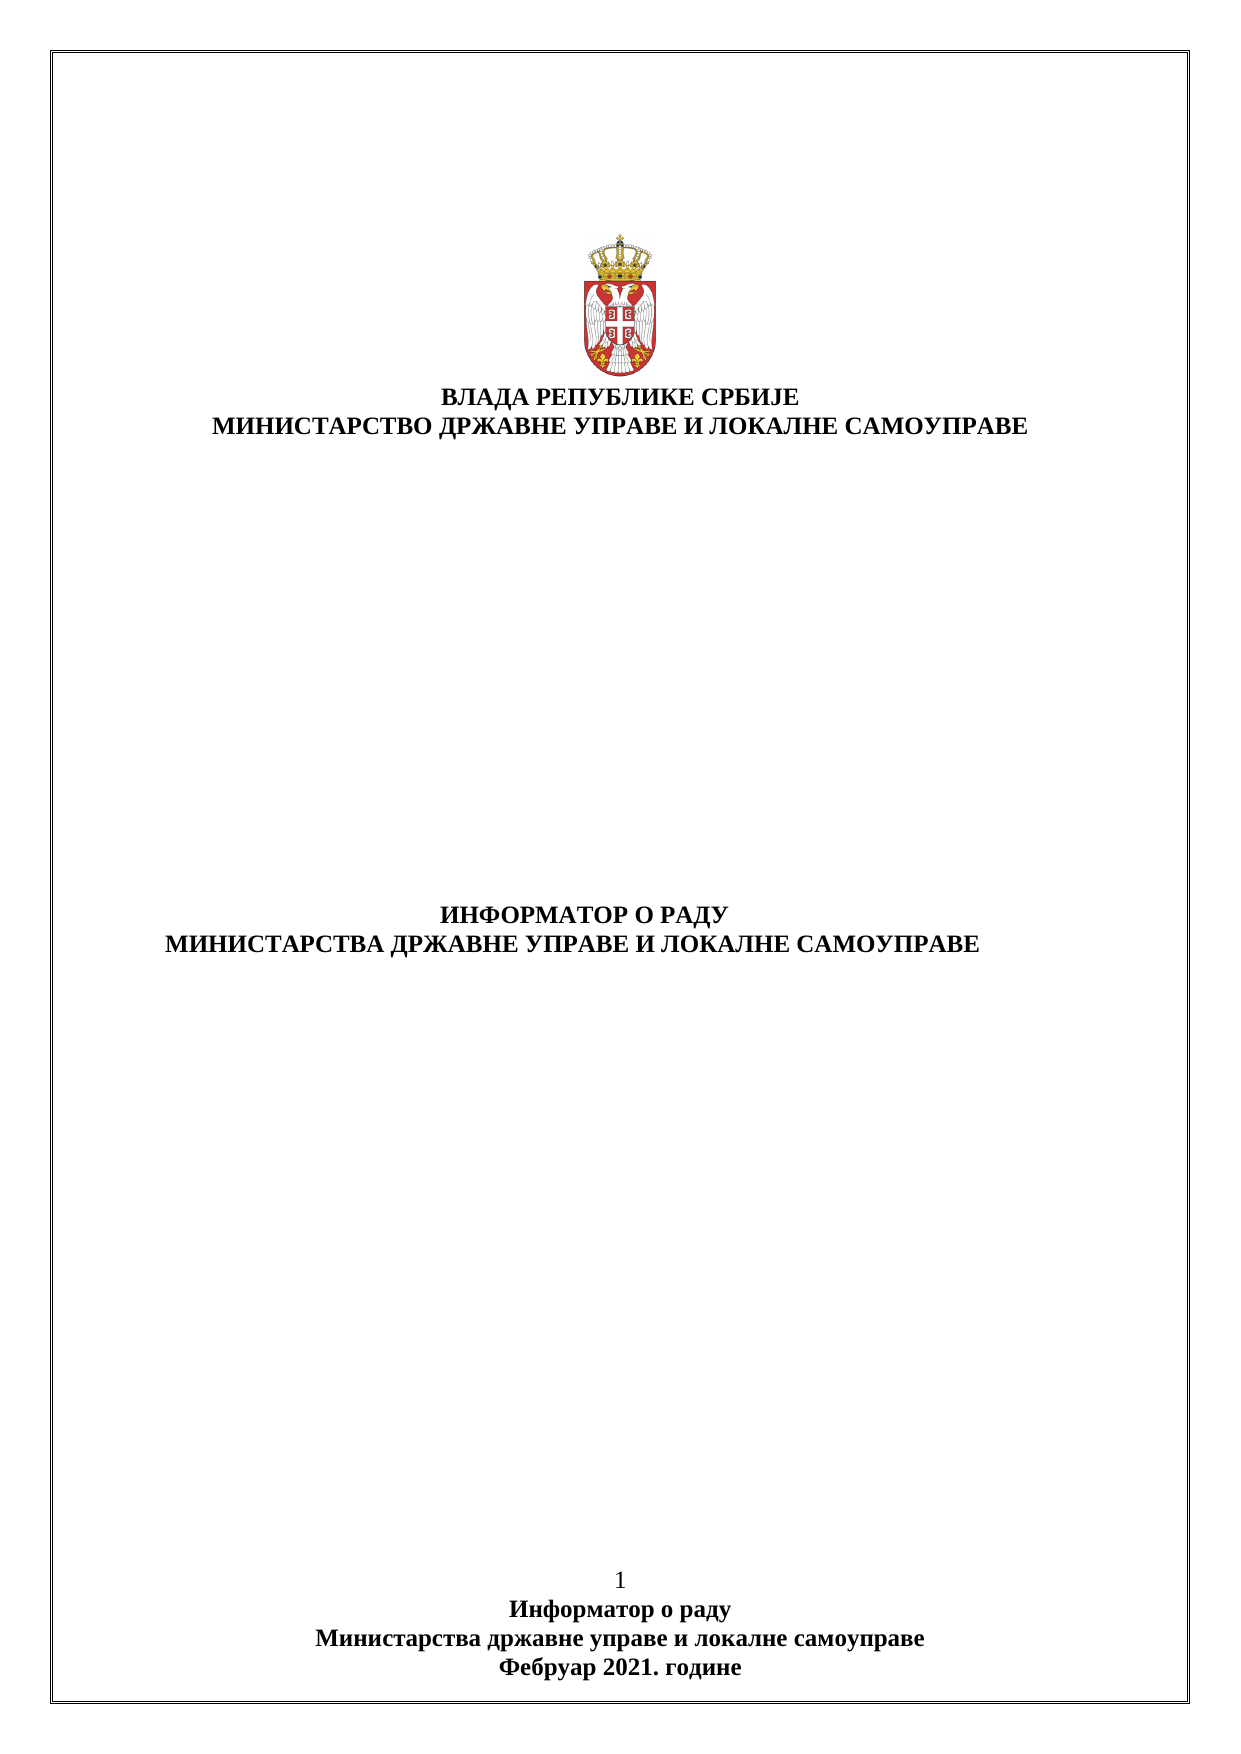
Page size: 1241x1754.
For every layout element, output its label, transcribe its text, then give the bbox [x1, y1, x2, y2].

text МИНИСТАРСТВА ДРЖАВНЕ УПРАВЕ И ЛОКАЛНЕ САМОУПРАВЕ [146, 929, 1094, 957]
text ИНФОРМАТОР О РАДУ [146, 900, 1094, 929]
text ВЛАДА РЕПУБЛИКЕ СРБИЈЕ [146, 382, 1094, 411]
picture [582, 232, 658, 383]
text МИНИСТАРСТВО ДРЖАВНЕ УПРАВЕ И ЛОКАЛНЕ САМОУПРАВЕ [146, 411, 1094, 440]
